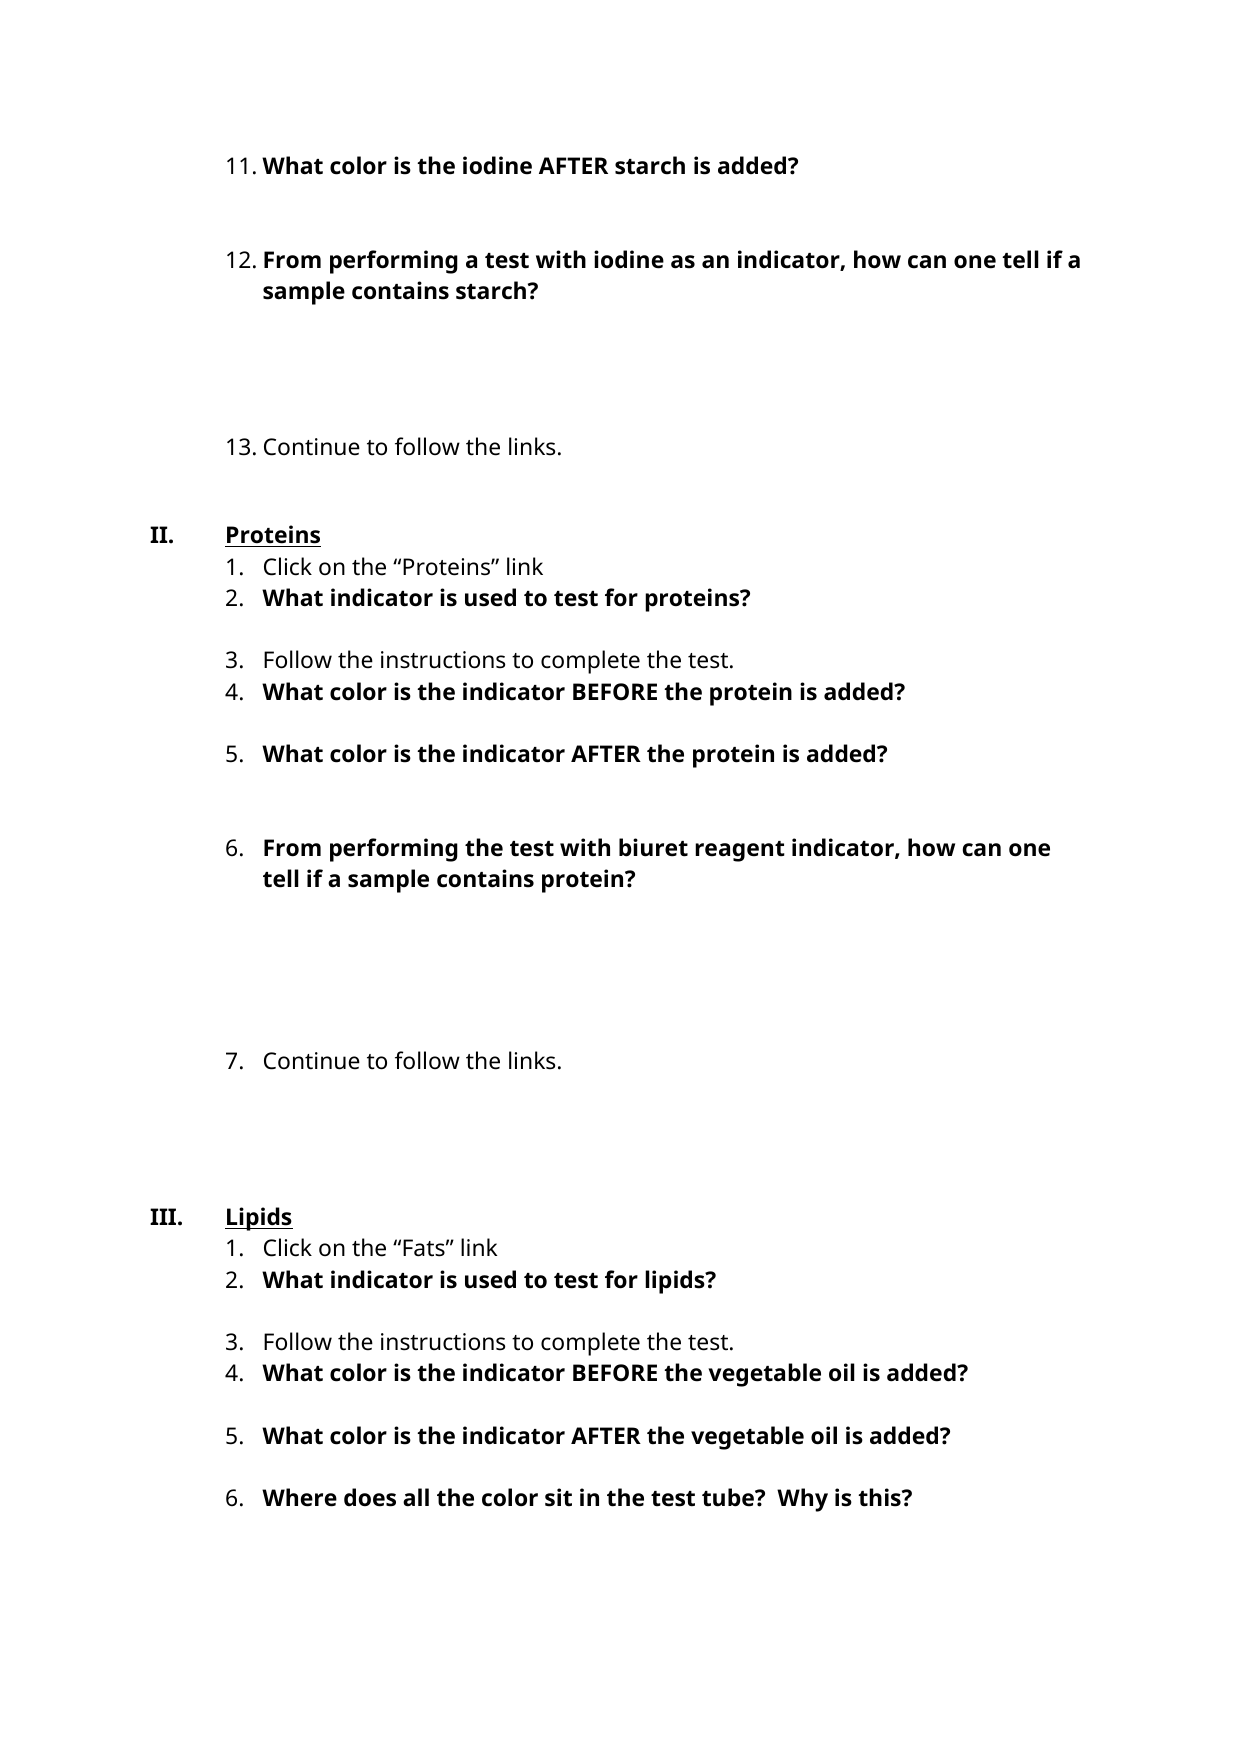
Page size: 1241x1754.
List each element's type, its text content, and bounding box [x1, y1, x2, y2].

list Proteins [150, 519, 1090, 551]
list Click on the “Fats” link [225, 1232, 1090, 1263]
list Click on the “Proteins” link [225, 551, 1090, 582]
list What color is the indicator BEFORE the vegetable oil is added? [225, 1357, 1090, 1388]
list From performing the test with biuret reagent indicator, how can one tell if a sample contains protein? [225, 832, 1090, 894]
list From performing a test with iodine as an indicator, how can one tell if a sample contains starch? [225, 244, 1090, 306]
list What indicator is used to test for lipids? [225, 1263, 1090, 1295]
list Follow the instructions to complete the test. [225, 1326, 1090, 1357]
list Follow the instructions to complete the test. [225, 644, 1090, 676]
list What color is the indicator AFTER the vegetable oil is added? [225, 1420, 1090, 1451]
list What color is the iodine AFTER starch is added? [225, 150, 1090, 181]
list Where does all the color sit in the test tube? Why is this? [225, 1482, 1090, 1513]
list Continue to follow the links. [225, 431, 1090, 462]
list Lipids [150, 1201, 1090, 1232]
list What color is the indicator BEFORE the protein is added? [225, 676, 1090, 707]
list What indicator is used to test for proteins? [225, 582, 1090, 613]
list Continue to follow the links. [225, 1045, 1090, 1076]
list What color is the indicator AFTER the protein is added? [225, 738, 1090, 769]
